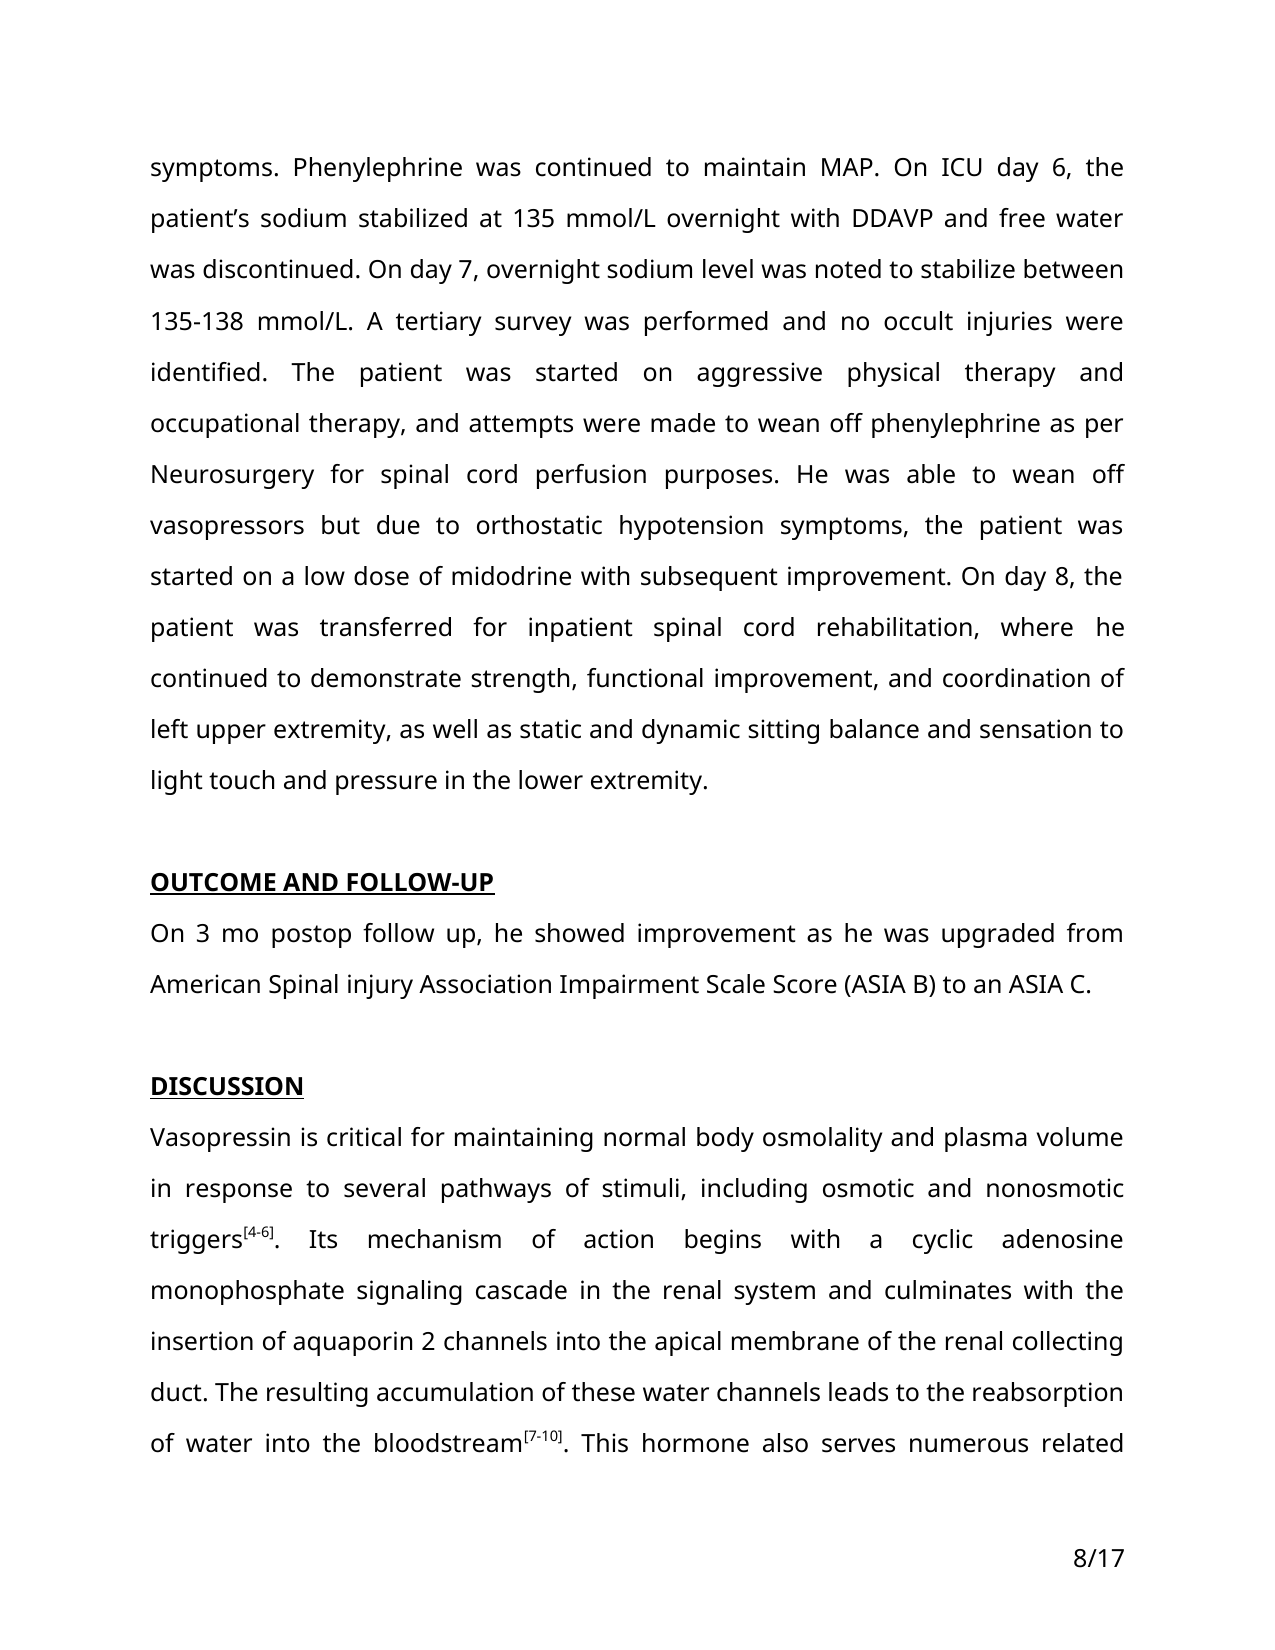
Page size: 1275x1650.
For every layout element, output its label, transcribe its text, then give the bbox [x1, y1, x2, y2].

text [150, 150, 1125, 797]
text OUTCOME AND FOLLOW-UP [150, 864, 1125, 899]
text On 3 mo postop follow up, he showed improvement as he was upgraded from American Spinal injury Association Impairment Scale Score (ASIA B) to an ASIA C. [150, 916, 1125, 1001]
text DISCUSSION [150, 1069, 1125, 1103]
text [150, 1120, 1125, 1460]
